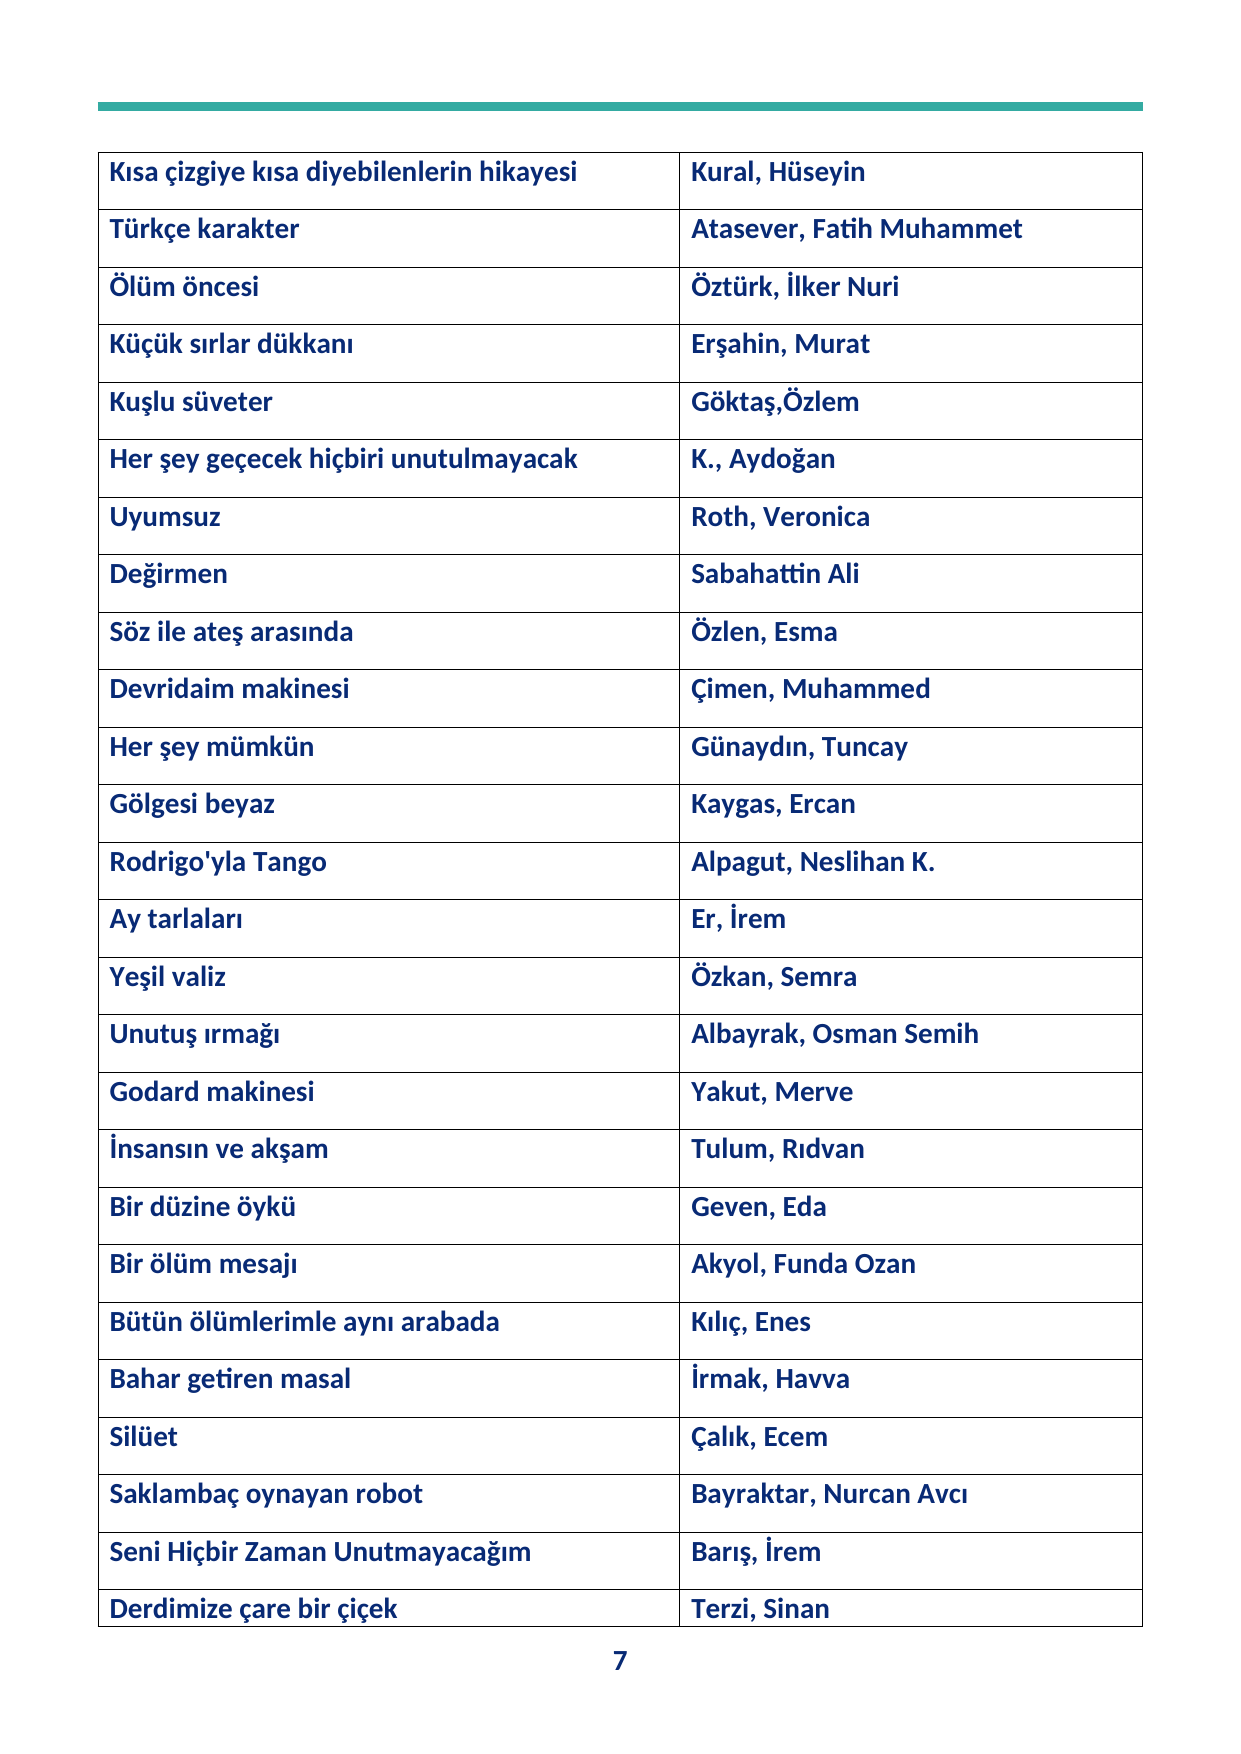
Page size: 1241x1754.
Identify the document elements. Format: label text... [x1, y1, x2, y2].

table_cell Gölgesi beyaz [99, 785, 679, 842]
table_cell Çimen, Muhammed [680, 670, 1142, 727]
table_cell Bahar getiren masal [99, 1360, 679, 1417]
table_cell İnsansın ve akşam [99, 1130, 679, 1187]
table_cell Tulum, Rıdvan [680, 1130, 1142, 1187]
table_cell Rodrigo'yla Tango [99, 843, 679, 899]
table_cell Göktaş,Özlem [680, 383, 1142, 439]
table_cell Günaydın, Tuncay [680, 728, 1142, 784]
table_cell Kılıç, Enes [680, 1303, 1142, 1359]
table_cell Seni Hiçbir Zaman Unutmayacağım [99, 1533, 679, 1589]
table_cell Çalık, Ecem [680, 1418, 1142, 1474]
table_cell Terzi, Sinan [680, 1590, 1142, 1626]
table_cell Ölüm öncesi [99, 268, 679, 324]
table_cell Silüet [99, 1418, 679, 1474]
table_cell Barış, İrem [680, 1533, 1142, 1589]
table_cell Erşahin, Murat [680, 325, 1142, 382]
table_cell Bayraktar, Nurcan Avcı [680, 1475, 1142, 1532]
table_cell Yeşil valiz [99, 958, 679, 1014]
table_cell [99, 1590, 679, 1626]
table_cell Küçük sırlar dükkanı [99, 325, 679, 382]
table_cell Türkçe karakter [99, 210, 679, 267]
table_cell Bütün ölümlerimle aynı arabada [99, 1303, 679, 1359]
table_cell Er, İrem [680, 900, 1142, 957]
table_cell Ay tarlaları [99, 900, 679, 957]
table_cell Sabahattin Ali [680, 555, 1142, 612]
table_cell Her şey mümkün [99, 728, 679, 784]
table_cell Godard makinesi [99, 1073, 679, 1129]
table_cell Söz ile ateş arasında [99, 613, 679, 669]
table_cell Roth, Veronica [680, 498, 1142, 554]
table_cell Unutuş ırmağı [99, 1015, 679, 1072]
table_cell Yakut, Merve [680, 1073, 1142, 1129]
table_cell Bir düzine öykü [99, 1188, 679, 1244]
table_cell Bir ölüm mesajı [99, 1245, 679, 1302]
table_cell Alpagut, Neslihan K. [680, 843, 1142, 899]
table_cell Kaygas, Ercan [680, 785, 1142, 842]
table_cell İrmak, Havva [680, 1360, 1142, 1417]
table_cell Değirmen [99, 555, 679, 612]
table_cell Kısa çizgiye kısa diyebilenlerin hikayesi [99, 153, 679, 209]
table_cell Geven, Eda [680, 1188, 1142, 1244]
table_cell Özkan, Semra [680, 958, 1142, 1014]
table_cell Akyol, Funda Ozan [680, 1245, 1142, 1302]
table_cell K., Aydoğan [680, 440, 1142, 497]
table_cell Her şey geçecek hiçbiri unutulmayacak [99, 440, 679, 497]
table_cell Özlen, Esma [680, 613, 1142, 669]
table_cell Öztürk, İlker Nuri [680, 268, 1142, 324]
table_cell Kural, Hüseyin [680, 153, 1142, 209]
table_cell Kuşlu süveter [99, 383, 679, 439]
table_cell Saklambaç oynayan robot [99, 1475, 679, 1532]
table_cell Devridaim makinesi [99, 670, 679, 727]
table_cell Uyumsuz [99, 498, 679, 554]
table_cell Atasever, Fatih Muhammet [680, 210, 1142, 267]
table_cell Albayrak, Osman Semih [680, 1015, 1142, 1072]
